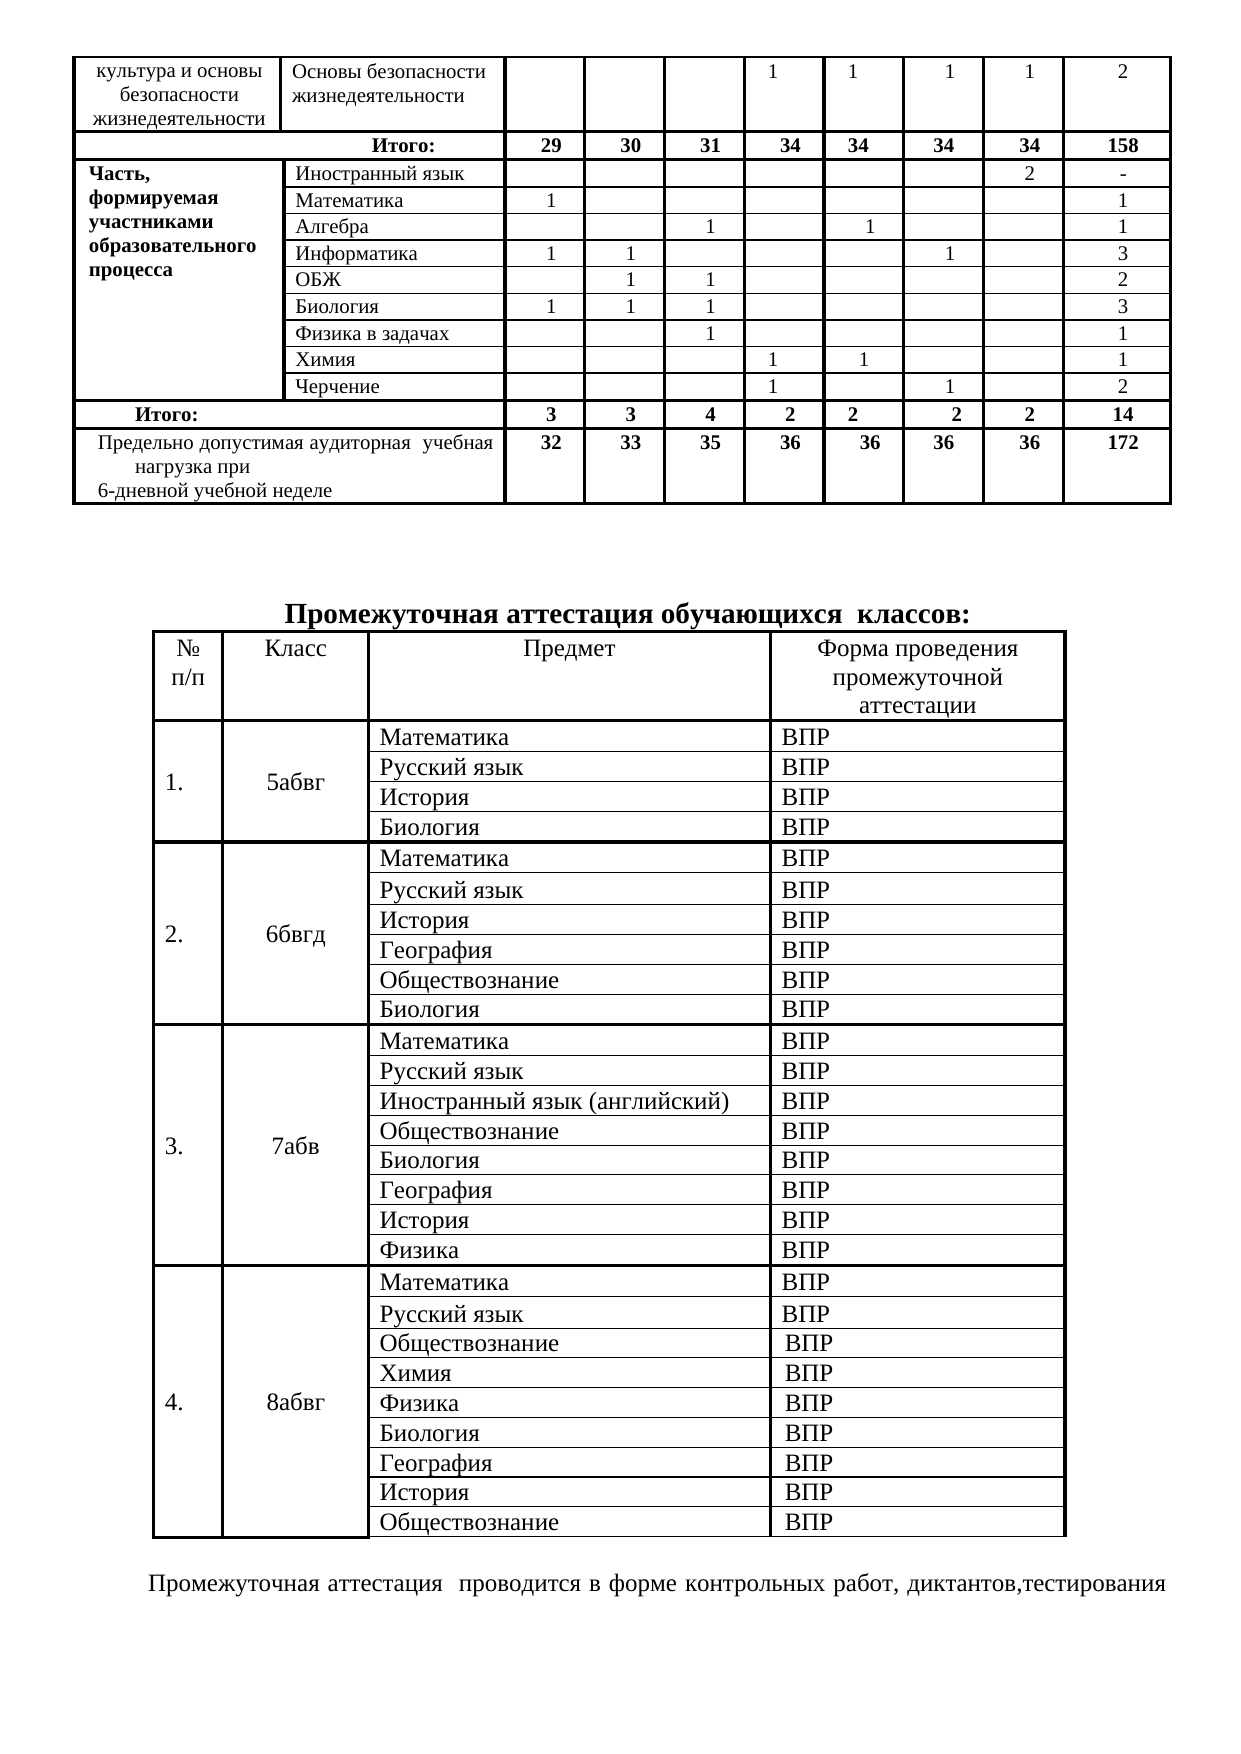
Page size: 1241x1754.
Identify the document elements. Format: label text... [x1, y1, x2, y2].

table_cell 1 [586, 267, 663, 292]
table_cell [826, 188, 902, 213]
table_cell 1 [666, 321, 743, 346]
table_cell История [370, 905, 769, 934]
table_cell Русский язык [370, 873, 769, 904]
table_cell 34 [826, 133, 902, 158]
table_cell Математика [286, 188, 503, 213]
table_cell 3 [586, 402, 663, 427]
table_cell [746, 161, 822, 186]
table_cell [826, 374, 902, 399]
table_cell [666, 188, 743, 213]
table_cell [586, 214, 663, 239]
table_cell ВПР [772, 1507, 1063, 1536]
table_cell 1 [1065, 188, 1169, 213]
table_cell 35 [666, 430, 743, 502]
table_cell Биология [370, 812, 769, 840]
table_cell 36 [905, 430, 982, 502]
table_cell 34 [985, 133, 1062, 158]
table_cell [507, 214, 583, 239]
table_cell ОБЖ [286, 267, 503, 292]
table_cell 3 [1065, 241, 1169, 266]
table_cell Иностранный язык (английский) [370, 1086, 769, 1115]
table_cell 3. [155, 1026, 221, 1264]
table_cell Алгебра [286, 214, 503, 239]
table_cell [666, 161, 743, 186]
table_cell [985, 321, 1062, 346]
table_cell Часть, формируемая участниками образовательного процесса [76, 161, 282, 399]
table_cell [586, 161, 663, 186]
table_cell ВПР [772, 1448, 1063, 1476]
table_cell 1 [1065, 347, 1169, 372]
table_cell 32 [507, 430, 583, 502]
table_cell 1 [746, 374, 822, 399]
table_cell ВПР [772, 1116, 1063, 1144]
table_cell ВПР [772, 1235, 1063, 1264]
table_cell [746, 294, 822, 319]
table_cell 1 [586, 241, 663, 266]
table_cell 1 [746, 347, 822, 372]
table_cell 2 [826, 402, 902, 427]
table_cell [905, 188, 982, 213]
table_cell 1 [985, 58, 1062, 130]
table_cell 1 [507, 241, 583, 266]
table_cell Химия [370, 1358, 769, 1387]
table_cell Итого: [76, 133, 503, 158]
table_cell [905, 267, 982, 292]
table_cell ВПР [772, 965, 1063, 993]
table_cell 4. [155, 1267, 221, 1536]
table_cell Биология [370, 1418, 769, 1447]
table_cell ВПР [772, 935, 1063, 964]
table_cell [507, 267, 583, 292]
table_cell [985, 214, 1062, 239]
table_cell 34 [905, 133, 982, 158]
table_cell География [370, 1448, 769, 1476]
table_cell ВПР [772, 782, 1063, 811]
table_cell 2 [905, 402, 982, 427]
table_cell ВПР [772, 722, 1063, 751]
table_cell География [370, 1175, 769, 1204]
table_cell 172 [1065, 430, 1169, 502]
text Промежуточная аттестация обучающихся классов: [103, 596, 1152, 630]
table_cell 1 [666, 214, 743, 239]
table_cell 31 [666, 133, 743, 158]
table_cell ВПР [772, 1358, 1063, 1387]
table_cell 33 [586, 430, 663, 502]
table_cell Математика [370, 844, 769, 872]
table_cell ВПР [772, 812, 1063, 840]
table_cell 1 [666, 294, 743, 319]
table_cell ВПР [772, 1205, 1063, 1234]
table_cell 36 [985, 430, 1062, 502]
table_cell 1 [586, 294, 663, 319]
table_cell Математика [370, 1267, 769, 1296]
table_cell ВПР [772, 1175, 1063, 1204]
table_cell [746, 267, 822, 292]
table_cell [826, 321, 902, 346]
table_cell Физика [370, 1388, 769, 1417]
table_header Форма проведения промежуточной аттестации [772, 633, 1063, 719]
table_cell [507, 161, 583, 186]
table_cell 1 [1065, 214, 1169, 239]
table_cell ВПР [772, 873, 1063, 904]
table_cell ВПР [772, 1086, 1063, 1115]
table_cell Математика [370, 1026, 769, 1055]
table_cell [746, 188, 822, 213]
table_cell ВПР [772, 905, 1063, 934]
table_cell 2 [1065, 374, 1169, 399]
table_header № п/п [155, 633, 221, 719]
table_cell 1 [507, 188, 583, 213]
table_cell Физика в задачах [286, 321, 503, 346]
table_cell [826, 294, 902, 319]
table_cell 1 [746, 58, 822, 130]
table_cell География [370, 935, 769, 964]
table_cell [507, 374, 583, 399]
table_cell 34 [746, 133, 822, 158]
table_cell - [1065, 161, 1169, 186]
table_cell [905, 347, 982, 372]
table_cell 2 [1065, 58, 1169, 130]
table_cell [586, 347, 663, 372]
table_cell 3 [1065, 294, 1169, 319]
table_cell Математика [370, 722, 769, 751]
table_cell [826, 241, 902, 266]
table_cell Физика [370, 1235, 769, 1264]
table_cell 14 [1065, 402, 1169, 427]
table_header Предмет [370, 633, 769, 719]
table_cell [507, 58, 583, 130]
table_cell 7абв [224, 1026, 367, 1264]
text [114, 1568, 1167, 1597]
table_cell Итого: [76, 402, 503, 427]
table_cell 36 [746, 430, 822, 502]
table_cell Иностранный язык [286, 161, 503, 186]
table_cell Черчение [286, 374, 503, 399]
table_cell ВПР [772, 1418, 1063, 1447]
table_cell [826, 267, 902, 292]
table_cell Русский язык [370, 1056, 769, 1085]
table_cell [905, 294, 982, 319]
table_cell История [370, 782, 769, 811]
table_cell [76, 58, 279, 130]
table_cell ВПР [772, 844, 1063, 872]
table_cell 2 [1065, 267, 1169, 292]
table_header Класс [224, 633, 367, 719]
table_cell [666, 241, 743, 266]
table_cell Русский язык [370, 752, 769, 781]
table_cell ВПР [772, 1478, 1063, 1506]
table_cell [826, 161, 902, 186]
table_cell 6бвгд [224, 844, 367, 1023]
table_cell 8абвг [224, 1267, 367, 1536]
table_cell ВПР [772, 1267, 1063, 1296]
table_cell ВПР [772, 1388, 1063, 1417]
table_cell 1. [155, 722, 221, 840]
table_cell Информатика [286, 241, 503, 266]
table_cell История [370, 1205, 769, 1234]
table_cell Обществознание [370, 1116, 769, 1144]
table_cell Русский язык [370, 1297, 769, 1327]
table_cell [507, 347, 583, 372]
table_cell 2. [155, 844, 221, 1023]
table_cell [905, 321, 982, 346]
table_cell 2 [985, 402, 1062, 427]
table_cell Предельно допустимая аудиторная учебная нагрузка при 6-дневной учебной неделе [76, 430, 503, 502]
table_cell [666, 347, 743, 372]
table_cell ВПР [772, 995, 1063, 1023]
table_cell Биология [286, 294, 503, 319]
table_cell [905, 214, 982, 239]
table_cell [746, 321, 822, 346]
table_cell [985, 241, 1062, 266]
table_cell Биология [370, 1146, 769, 1174]
table_cell ВПР [772, 1146, 1063, 1174]
table_cell [507, 321, 583, 346]
table_cell История [370, 1478, 769, 1506]
table_cell [985, 294, 1062, 319]
table_cell 1 [905, 241, 982, 266]
table_cell [666, 58, 743, 130]
table_cell [586, 188, 663, 213]
table_cell 1 [826, 58, 902, 130]
table_cell [586, 321, 663, 346]
table_cell Биология [370, 995, 769, 1023]
table_cell Обществознание [370, 1329, 769, 1357]
table_cell 1 [826, 347, 902, 372]
table_cell 1 [507, 294, 583, 319]
table_cell 3 [507, 402, 583, 427]
table_cell Основы безопасности жизнедеятельности [282, 58, 503, 130]
table_cell Обществознание [370, 1507, 769, 1536]
table_cell [666, 374, 743, 399]
table_cell [746, 241, 822, 266]
table_cell 1 [905, 58, 982, 130]
table_cell ВПР [772, 1297, 1063, 1327]
table_cell 29 [507, 133, 583, 158]
table_cell 1 [666, 267, 743, 292]
table_cell [586, 374, 663, 399]
table_cell [586, 58, 663, 130]
table_cell 5абвг [224, 722, 367, 840]
table_cell 1 [826, 214, 902, 239]
table_cell [985, 374, 1062, 399]
table_cell Обществознание [370, 965, 769, 993]
table_cell 2 [746, 402, 822, 427]
table_cell [985, 347, 1062, 372]
table_cell [985, 188, 1062, 213]
table_cell 158 [1065, 133, 1169, 158]
table_cell 36 [826, 430, 902, 502]
table_cell [985, 267, 1062, 292]
table_cell 30 [586, 133, 663, 158]
table_cell ВПР [772, 1026, 1063, 1055]
table_cell 2 [985, 161, 1062, 186]
table_cell [905, 161, 982, 186]
table_cell ВПР [772, 1329, 1063, 1357]
table_cell ВПР [772, 1056, 1063, 1085]
table_cell Химия [286, 347, 503, 372]
table_cell [746, 214, 822, 239]
table_cell ВПР [772, 752, 1063, 781]
table_cell 1 [905, 374, 982, 399]
table_cell 4 [666, 402, 743, 427]
table_cell 1 [1065, 321, 1169, 346]
